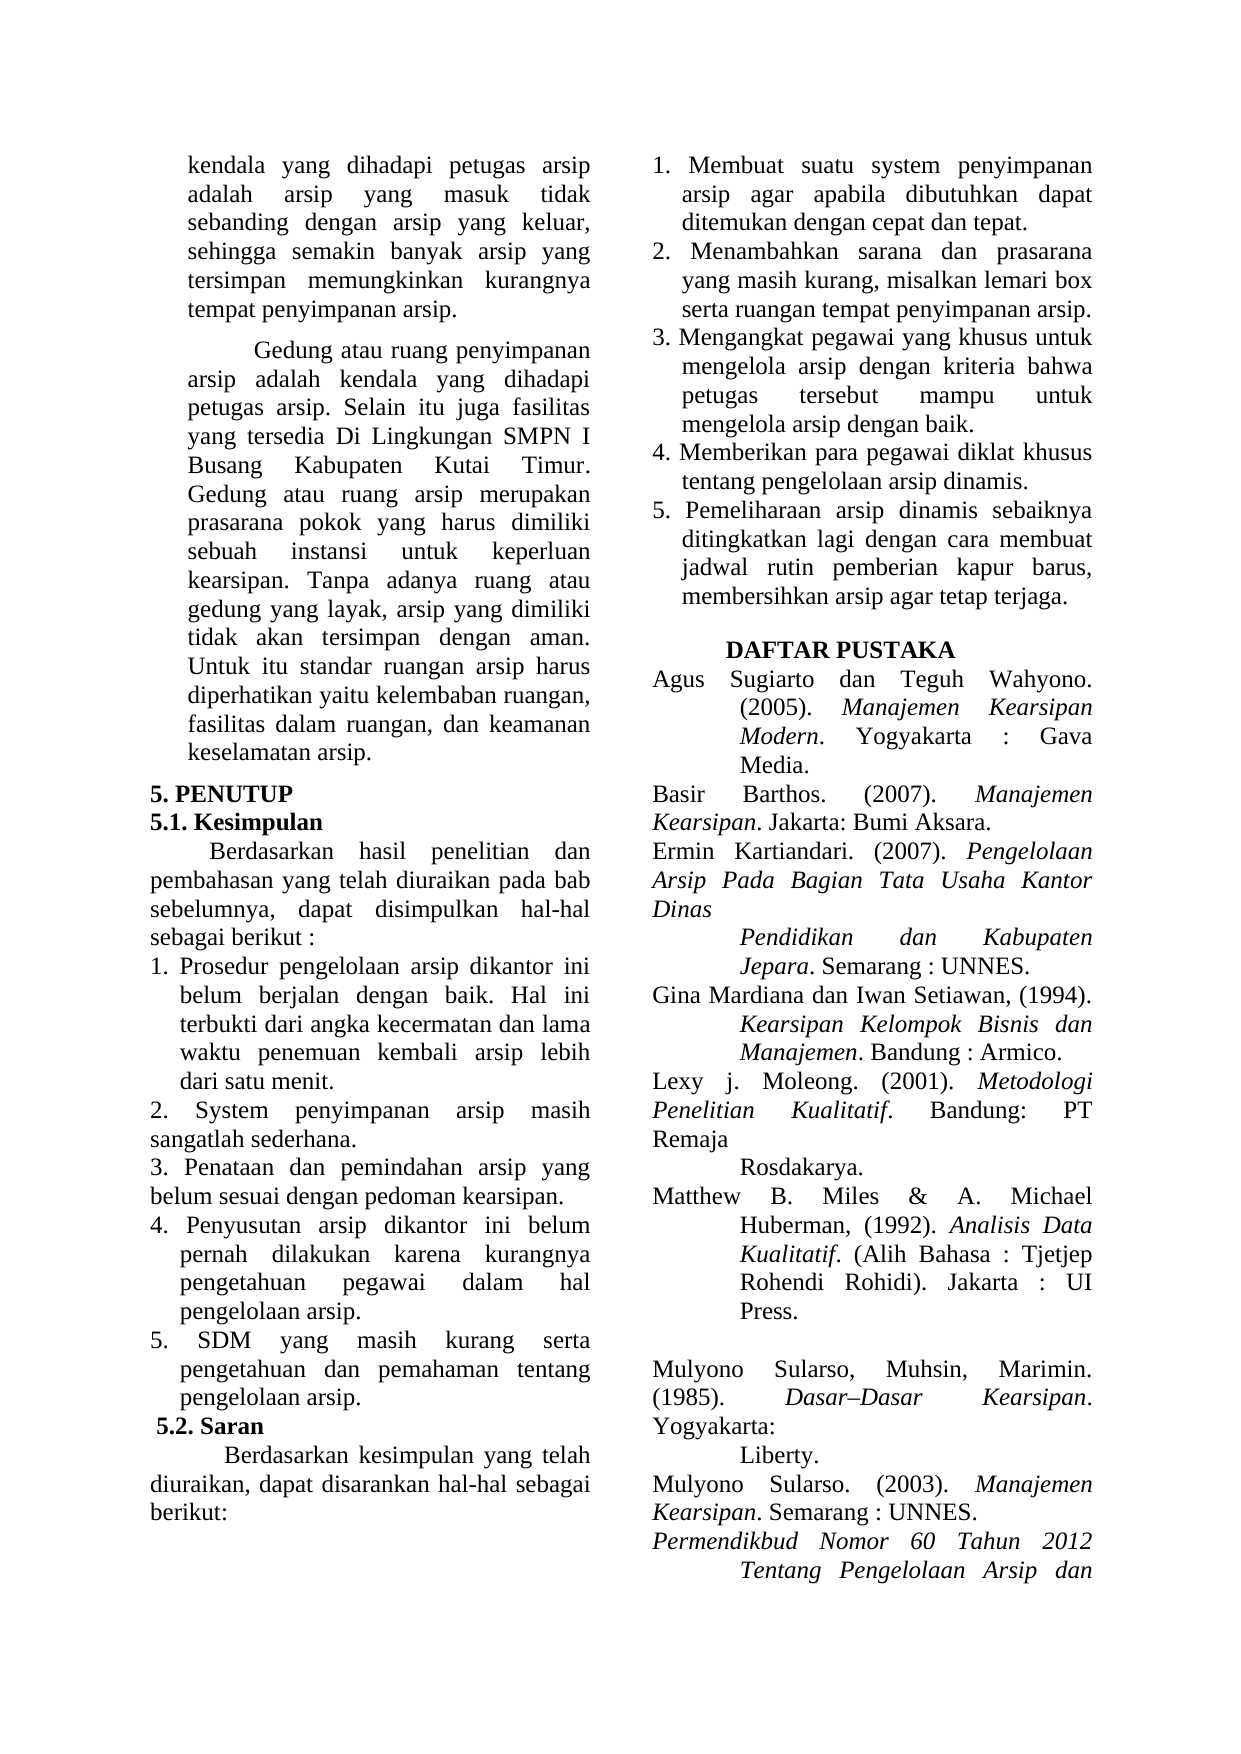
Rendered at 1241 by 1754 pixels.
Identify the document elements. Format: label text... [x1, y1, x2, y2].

text 2. System penyimpanan arsip masih sangatlah sederhana. [150, 1095, 591, 1152]
text 5. SDM yang masih kurang serta pengetahuan dan pemahaman tentang pengelolaan arsip. [150, 1325, 591, 1411]
text Rosdakarya. [739, 1152, 1093, 1181]
text Berdasarkan kesimpulan yang telah diuraikan, dapat disarankan hal-hal sebagai berikut: [150, 1440, 591, 1526]
text Berdasarkan hasil penelitian dan pembahasan yang telah diuraikan pada bab sebelumnya, dapat disimpulkan hal-hal sebagai berikut : [150, 836, 591, 951]
text 5. Pemeliharaan arsip dinamis sebaiknya ditingkatkan lagi dengan cara membuat jadwal rutin pemberian kapur barus, membersihkan arsip agar tetap terjaga. [652, 495, 1093, 610]
text Mulyono Sularso. (2003). Manajemen Kearsipan. Semarang : UNNES. [652, 1469, 1093, 1526]
text Liberty. [739, 1440, 1093, 1469]
text 3. Penataan dan pemindahan arsip yang belum sesuai dengan pedoman kearsipan. [150, 1152, 591, 1210]
text Gedung atau ruang penyimpanan arsip adalah kendala yang dihadapi petugas arsip. Selain itu juga fasilitas yang tersedia Di Lingkungan SMPN I Busang Kabupaten Kutai Timur. Gedung atau ruang arsip merupakan prasarana pokok yang harus dimiliki sebuah instansi untuk keperluan kearsipan. Tanpa adanya ruang atau gedung yang layak, arsip yang dimiliki tidak akan tersimpan dengan aman. Untuk itu standar ruangan arsip harus diperhatikan yaitu kelembaban ruangan, fasilitas dalam ruangan, dan keamanan keselamatan arsip. [187, 335, 591, 766]
text 5.1. Kesimpulan [150, 807, 591, 836]
text Matthew B. Miles & A. Michael Huberman, (1992). Analisis Data Kualitatif. (Alih Bahasa : Tjetjep Rohendi Rohidi). Jakarta : UI Press. [652, 1181, 1093, 1325]
list DAFTAR PUSTAKA [726, 635, 1093, 664]
text Basir Barthos. (2007). Manajemen Kearsipan. Jakarta: Bumi Aksara. [652, 779, 1093, 836]
text Mulyono Sularso, Muhsin, Marimin. (1985). Dasar–Dasar Kearsipan. Yogyakarta: [652, 1354, 1093, 1440]
text 4. Penyusutan arsip dikantor ini belum pernah dilakukan karena kurangnya pengetahuan pegawai dalam hal pengelolaan arsip. [150, 1210, 591, 1325]
text Gina Mardiana dan Iwan Setiawan, (1994). Kearsipan Kelompok Bisnis dan Manajemen. Bandung : Armico. [652, 980, 1093, 1066]
text 5.2. Saran [150, 1411, 591, 1440]
text 1. Membuat suatu system penyimpanan arsip agar apabila dibutuhkan dapat ditemukan dengan cepat dan tepat. [652, 150, 1093, 236]
text 2. Menambahkan sarana dan prasarana yang masih kurang, misalkan lemari box serta ruangan tempat penyimpanan arsip. [652, 236, 1093, 322]
text 4. Memberikan para pegawai diklat khusus tentang pengelolaan arsip dinamis. [652, 437, 1093, 495]
text 1. Prosedur pengelolaan arsip dikantor ini belum berjalan dengan baik. Hal ini terbukti dari angka kecermatan dan lama waktu penemuan kembali arsip lebih dari satu menit. [150, 951, 591, 1095]
text Lexy j. Moleong. (2001). Metodologi Penelitian Kualitatif. Bandung: PT Remaja [652, 1066, 1093, 1152]
text Pendidikan dan Kabupaten Jepara. Semarang : UNNES. [739, 922, 1093, 980]
text Ermin Kartiandari. (2007). Pengelolaan Arsip Pada Bagian Tata Usaha Kantor Dinas [652, 836, 1093, 922]
text Agus Sugiarto dan Teguh Wahyono. (2005). Manajemen Kearsipan Modern. Yogyakarta : Gava Media. [652, 664, 1093, 779]
text 5. PENUTUP [150, 779, 591, 807]
text 3. Mengangkat pegawai yang khusus untuk mengelola arsip dengan kriteria bahwa petugas tersebut mampu untuk mengelola arsip dengan baik. [652, 322, 1093, 437]
